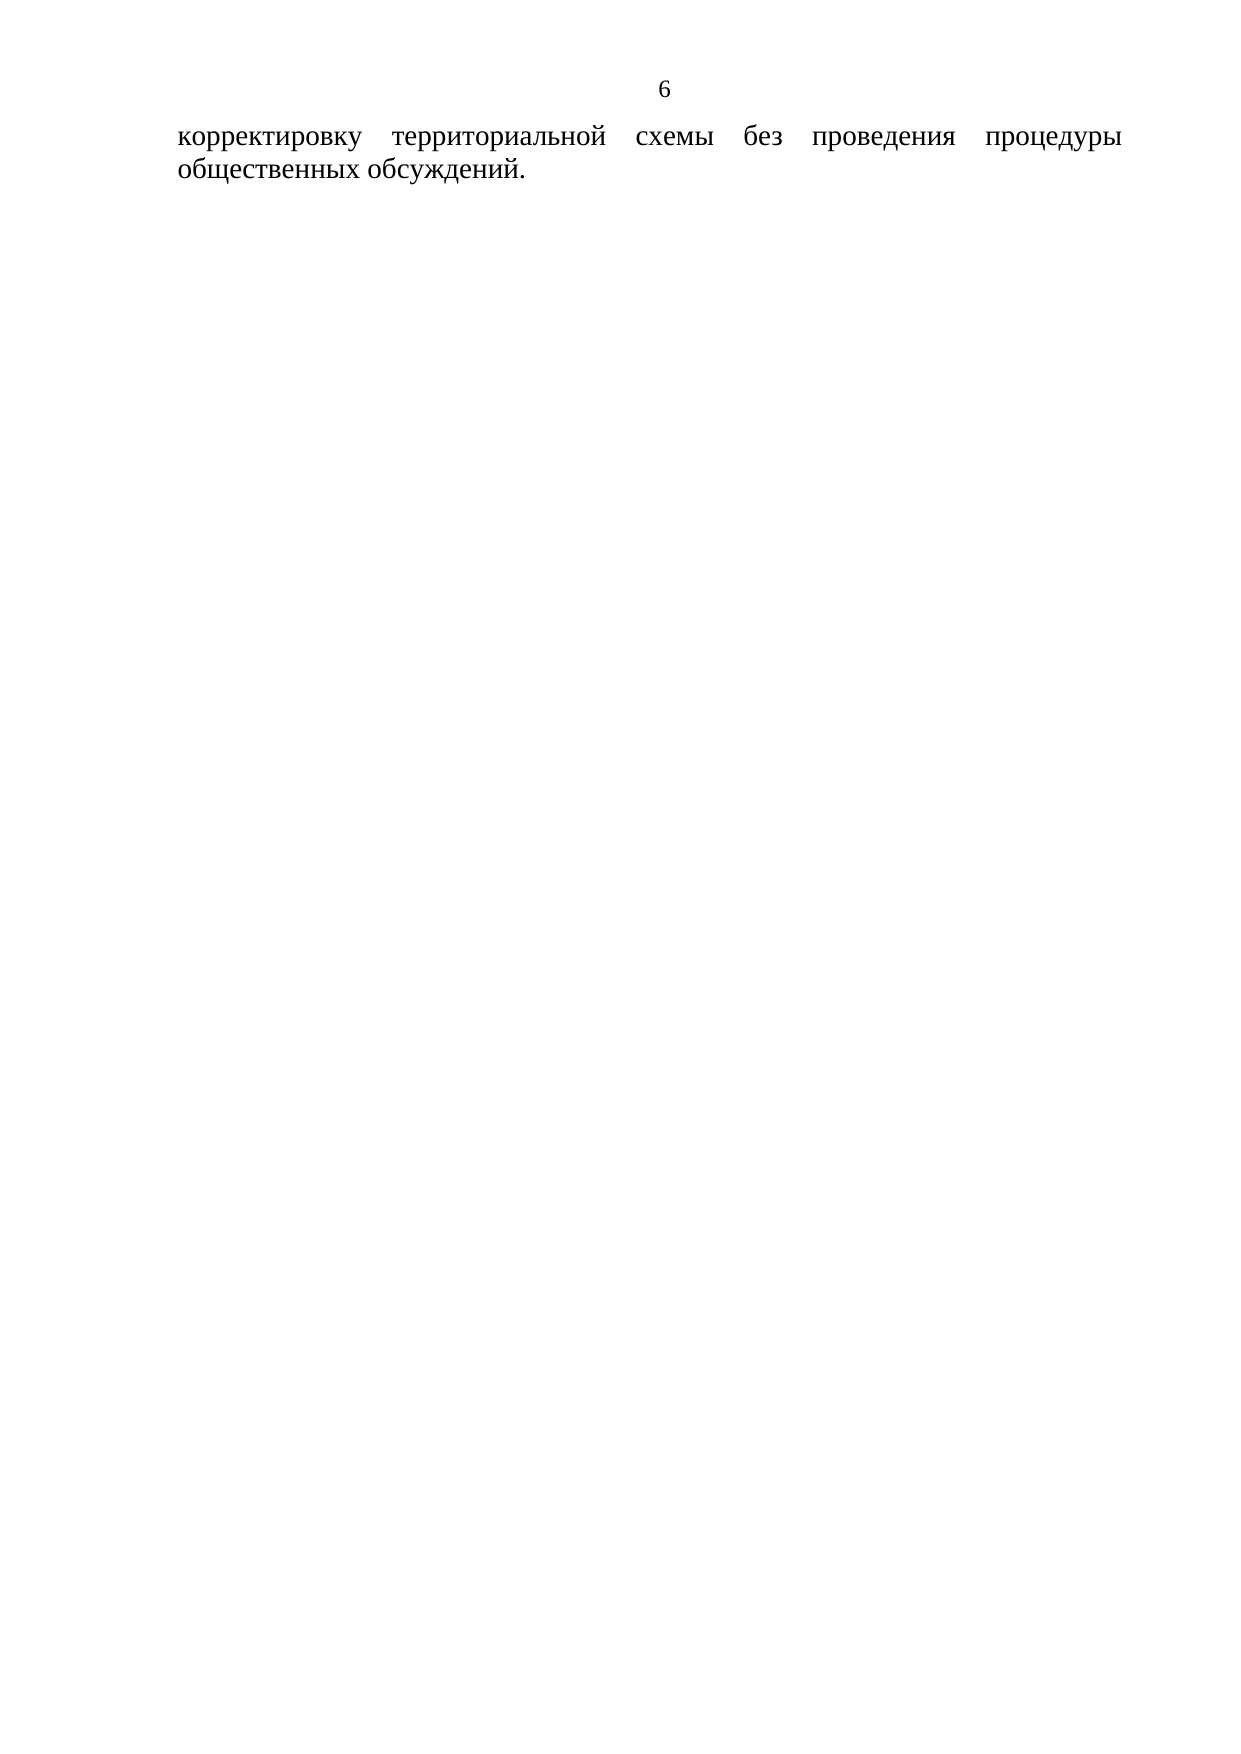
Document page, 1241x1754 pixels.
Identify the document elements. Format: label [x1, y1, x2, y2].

text [177, 118, 1123, 185]
